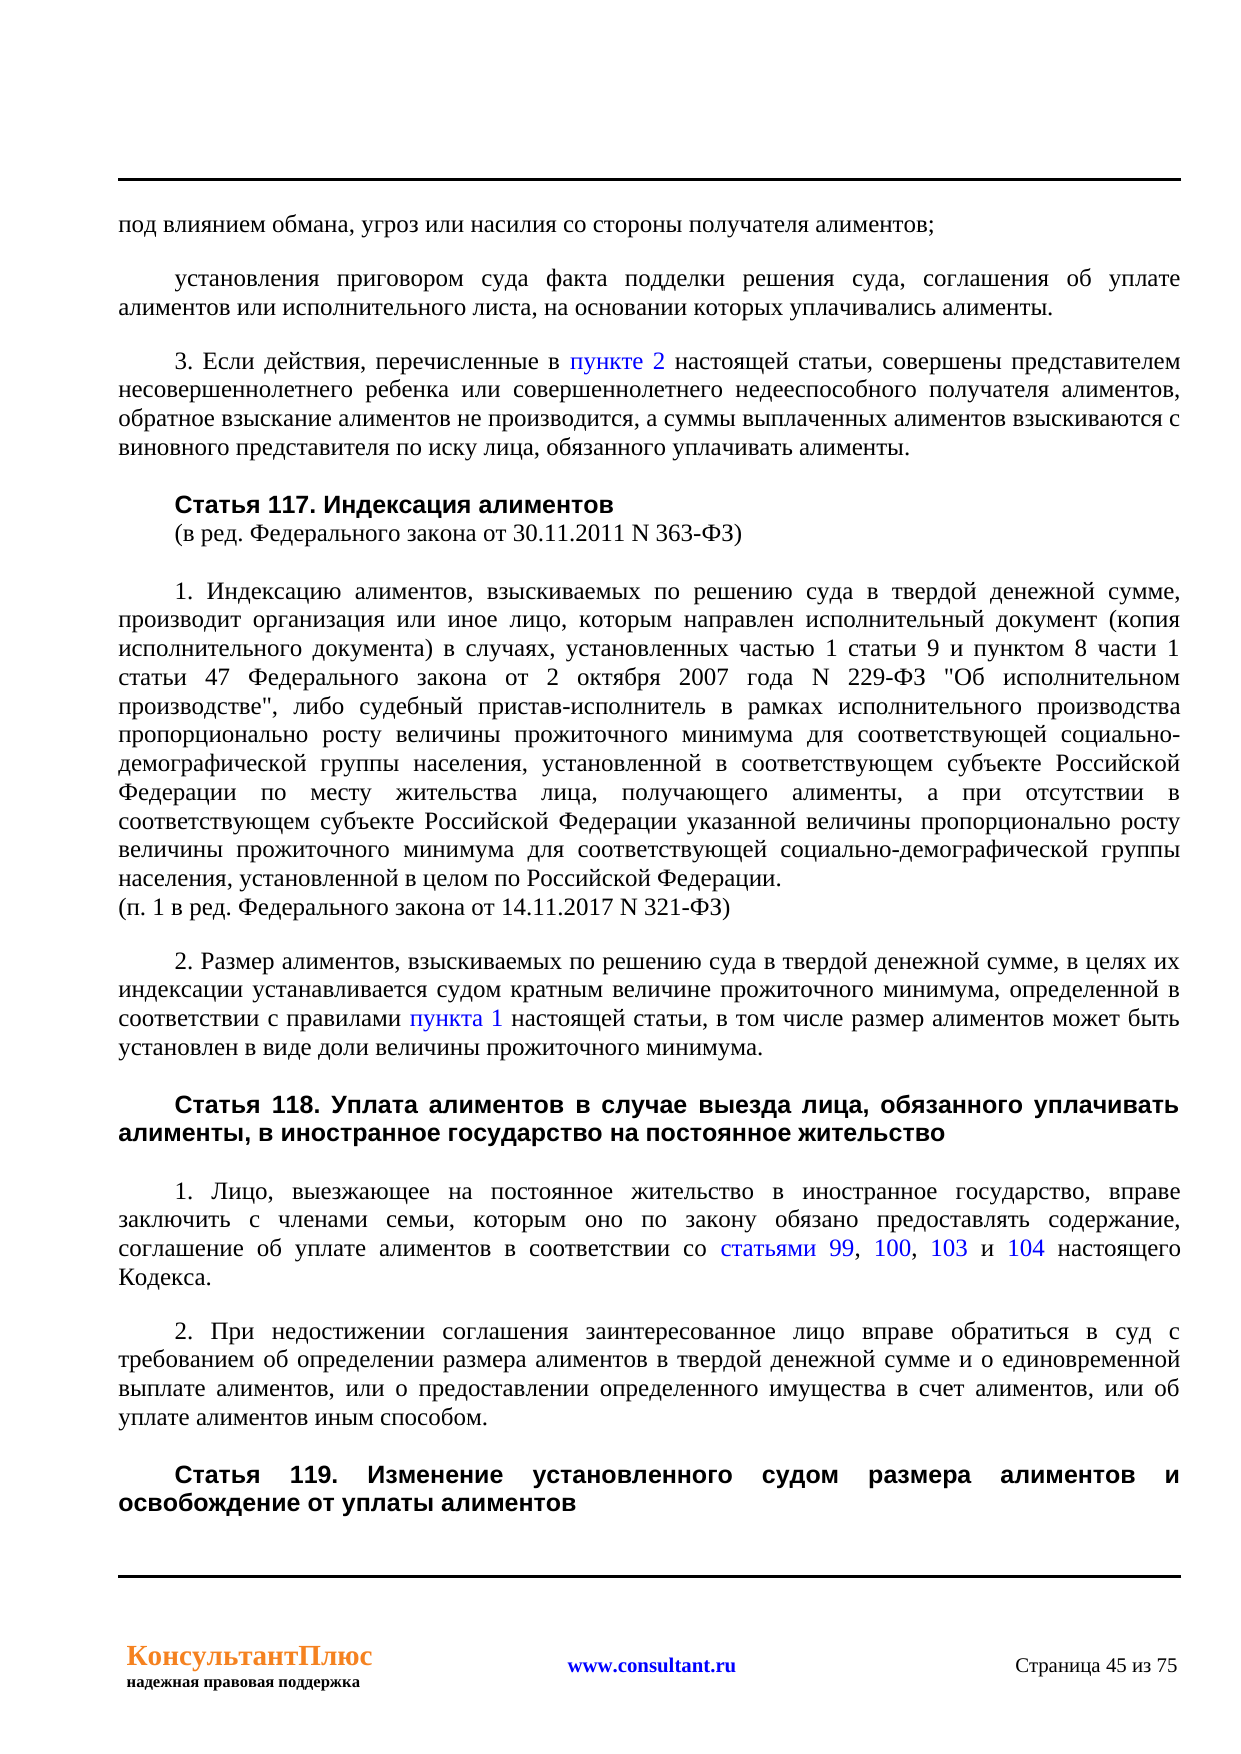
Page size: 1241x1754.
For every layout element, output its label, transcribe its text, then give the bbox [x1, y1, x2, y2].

title Статья 119. Изменение установленного судом размера алиментов и освобождение от уплаты алиментов [118, 1459, 1181, 1517]
title Статья 117. Индексация алиментов [118, 489, 1181, 518]
text 2. Размер алиментов, взыскиваемых по решению суда в твердой денежной сумме, в целях их индексации устанавливается судом кратным величине прожиточного минимума, определенной в соответствии с правилами пункта 1 настоящей статьи, в том числе размер алиментов может быть установлен в виде доли величины прожиточного минимума. [118, 946, 1181, 1061]
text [118, 209, 1181, 238]
title Статья 118. Уплата алиментов в случае выезда лица, обязанного уплачивать алименты, в иностранное государство на постоянное жительство [118, 1089, 1181, 1147]
text (п. 1 в ред. Федерального закона от 14.11.2017 N 321-ФЗ) [118, 892, 1181, 921]
text установления приговором суда факта подделки решения суда, соглашения об уплате алиментов или исполнительного листа, на основании которых уплачивались алименты. [118, 263, 1181, 321]
text 1. Лицо, выезжающее на постоянное жительство в иностранное государство, вправе заключить с членами семьи, которым оно по закону обязано предоставлять содержание, соглашение об уплате алиментов в соответствии со статьями 99, 100, 103 и 104 настоящего Кодекса. [118, 1176, 1181, 1291]
text 3. Если действия, перечисленные в пункте 2 настоящей статьи, совершены представителем несовершеннолетнего ребенка или совершеннолетнего недееспособного получателя алиментов, обратное взыскание алиментов не производится, а суммы выплаченных алиментов взыскиваются с виновного представителя по иску лица, обязанного уплачивать алименты. [118, 346, 1181, 461]
text 1. Индексацию алиментов, взыскиваемых по решению суда в твердой денежной сумме, производит организация или иное лицо, которым направлен исполнительный документ (копия исполнительного документа) в случаях, установленных частью 1 статьи 9 и пунктом 8 части 1 статьи 47 Федерального закона от 2 октября 2007 года N 229-ФЗ "Об исполнительном производстве", либо судебный пристав-исполнитель в рамках исполнительного производства пропорционально росту величины прожиточного минимума для соответствующей социально-демографической группы населения, установленной в соответствующем субъекте Российской Федерации по месту жительства лица, получающего алименты, а при отсутствии в соответствующем субъекте Российской Федерации указанной величины пропорционально росту величины прожиточного минимума для соответствующей социально-демографической группы населения, установленной в целом по Российской Федерации. [118, 576, 1181, 892]
text (в ред. Федерального закона от 30.11.2011 N 363-ФЗ) [118, 518, 1181, 547]
text 2. При недостижении соглашения заинтересованное лицо вправе обратиться в суд с требованием об определении размера алиментов в твердой денежной сумме и о единовременной выплате алиментов, или о предоставлении определенного имущества в счет алиментов, или об уплате алиментов иным способом. [118, 1316, 1181, 1431]
